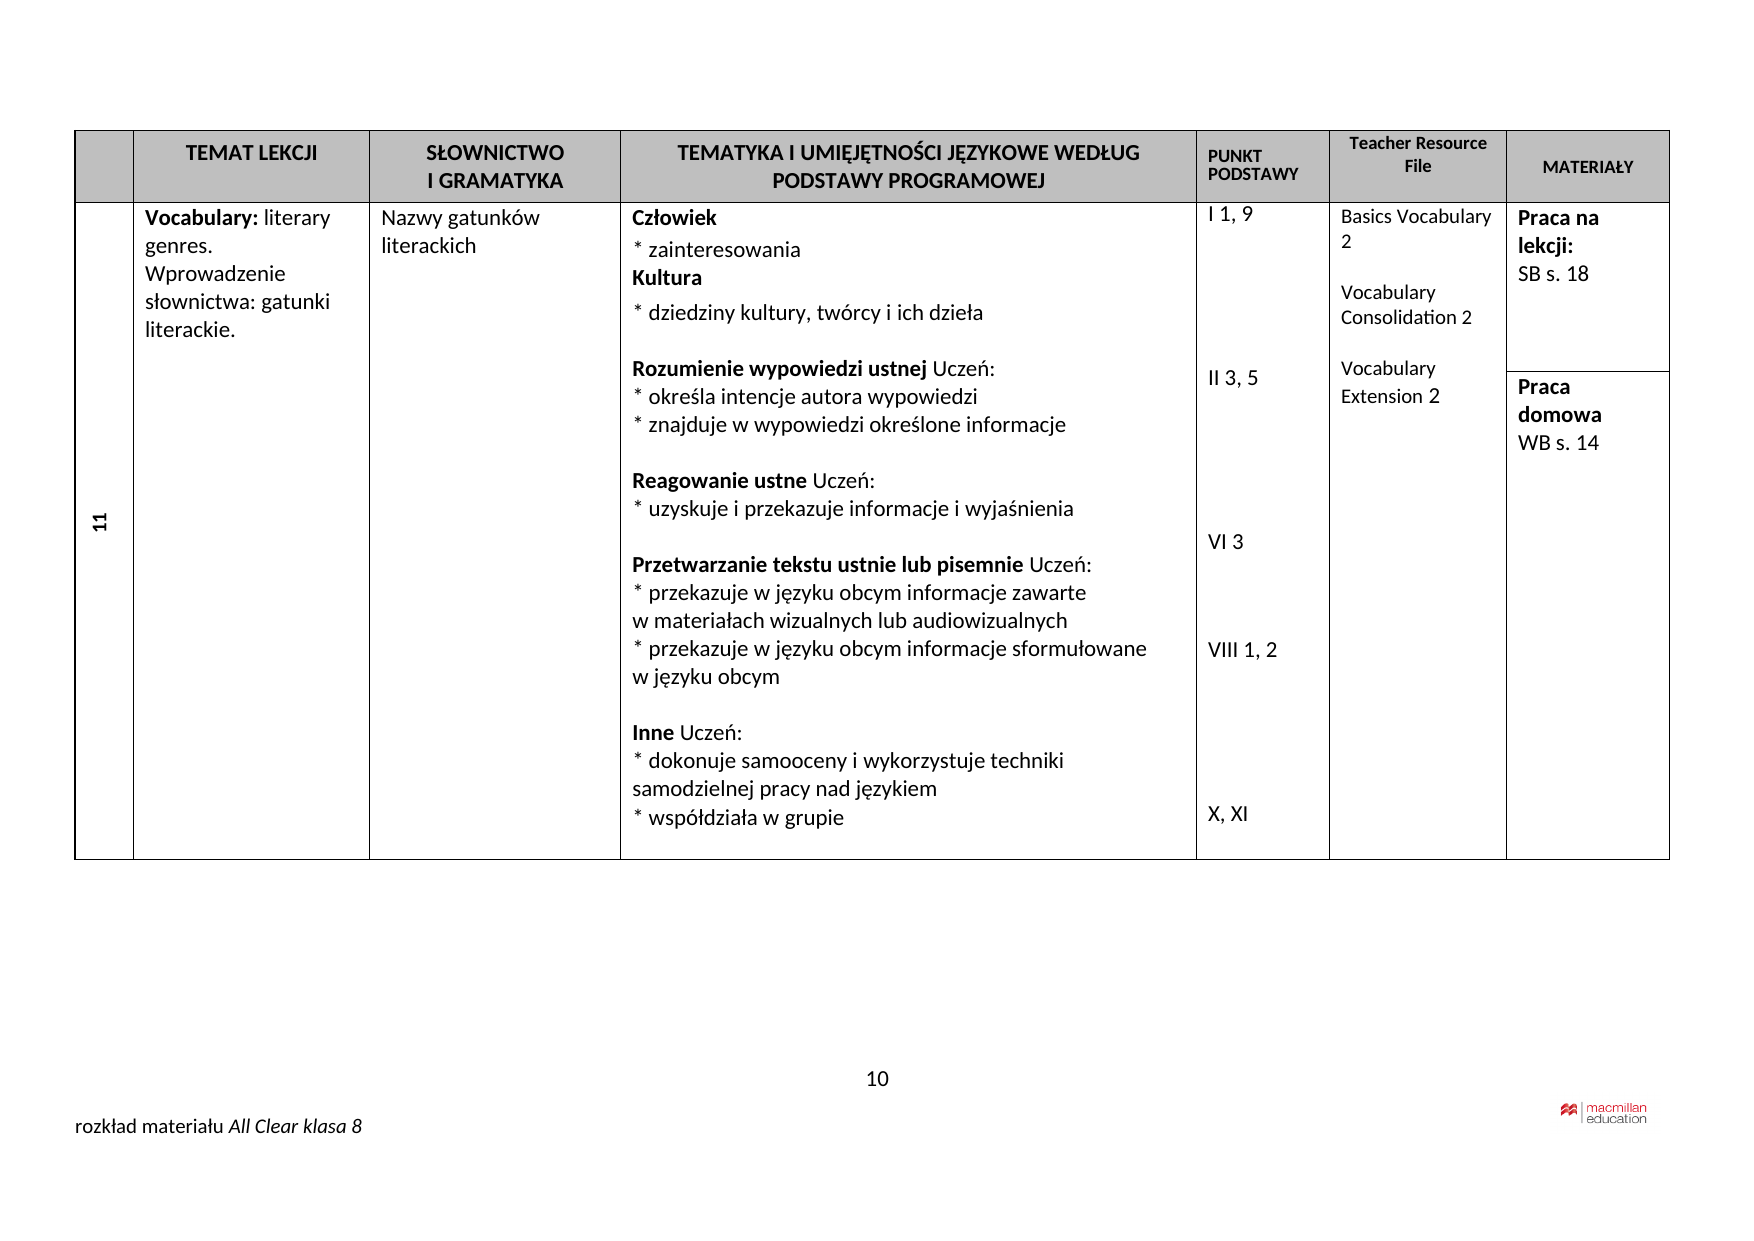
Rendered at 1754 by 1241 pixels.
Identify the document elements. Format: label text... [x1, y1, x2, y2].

table_cell I 1, 9 II 3, 5 VI 3 VIII 1, 2 X, XI [1197, 203, 1329, 859]
picture [1550, 1092, 1662, 1134]
table_cell MATERIAŁY [1507, 131, 1669, 202]
table_cell Vocabulary: literary genres. Wprowadzenie słownictwa: gatunki literackie. [134, 203, 369, 859]
table_cell PUNKT PODSTAWY [1197, 131, 1329, 202]
table_cell Basics Vocabulary 2 Vocabulary Consolidation 2 Vocabulary Extension 2 [1330, 203, 1506, 859]
table_cell Praca domowa WB s. 14 [1507, 372, 1669, 859]
table_cell Praca na lekcji: SB s. 18 [1507, 203, 1669, 371]
table_cell TEMAT LEKCJI [134, 131, 369, 202]
table_cell Człowiek * zainteresowania Kultura * dziedziny kultury, twórcy i ich dzieła Rozumienie wypowiedzi ustnej Uczeń: * określa intencje autora wypowiedzi * znajduje w wypowiedzi określone informacje Reagowanie ustne Uczeń: * uzyskuje i przekazuje informacje i wyjaśnienia Przetwarzanie tekstu ustnie lub pisemnie Uczeń: * przekazuje w języku obcym informacje zawarte w materiałach wizualnych lub audiowizualnych * przekazuje w języku obcym informacje sformułowane w języku obcym Inne Uczeń: * dokonuje samooceny i wykorzystuje techniki samodzielnej pracy nad językiem * współdziała w grupie [621, 203, 1196, 859]
table_cell TEMATYKA I UMIĘJĘTNOŚCI JĘZYKOWE WEDŁUG PODSTAWY PROGRAMOWEJ [621, 131, 1196, 202]
table_cell SŁOWNICTWO I GRAMATYKA [370, 131, 620, 202]
table_cell Nazwy gatunków literackich [370, 203, 620, 859]
table_cell [76, 131, 133, 202]
table_cell 11 [76, 203, 133, 859]
table_cell Teacher Resource File [1330, 131, 1506, 202]
